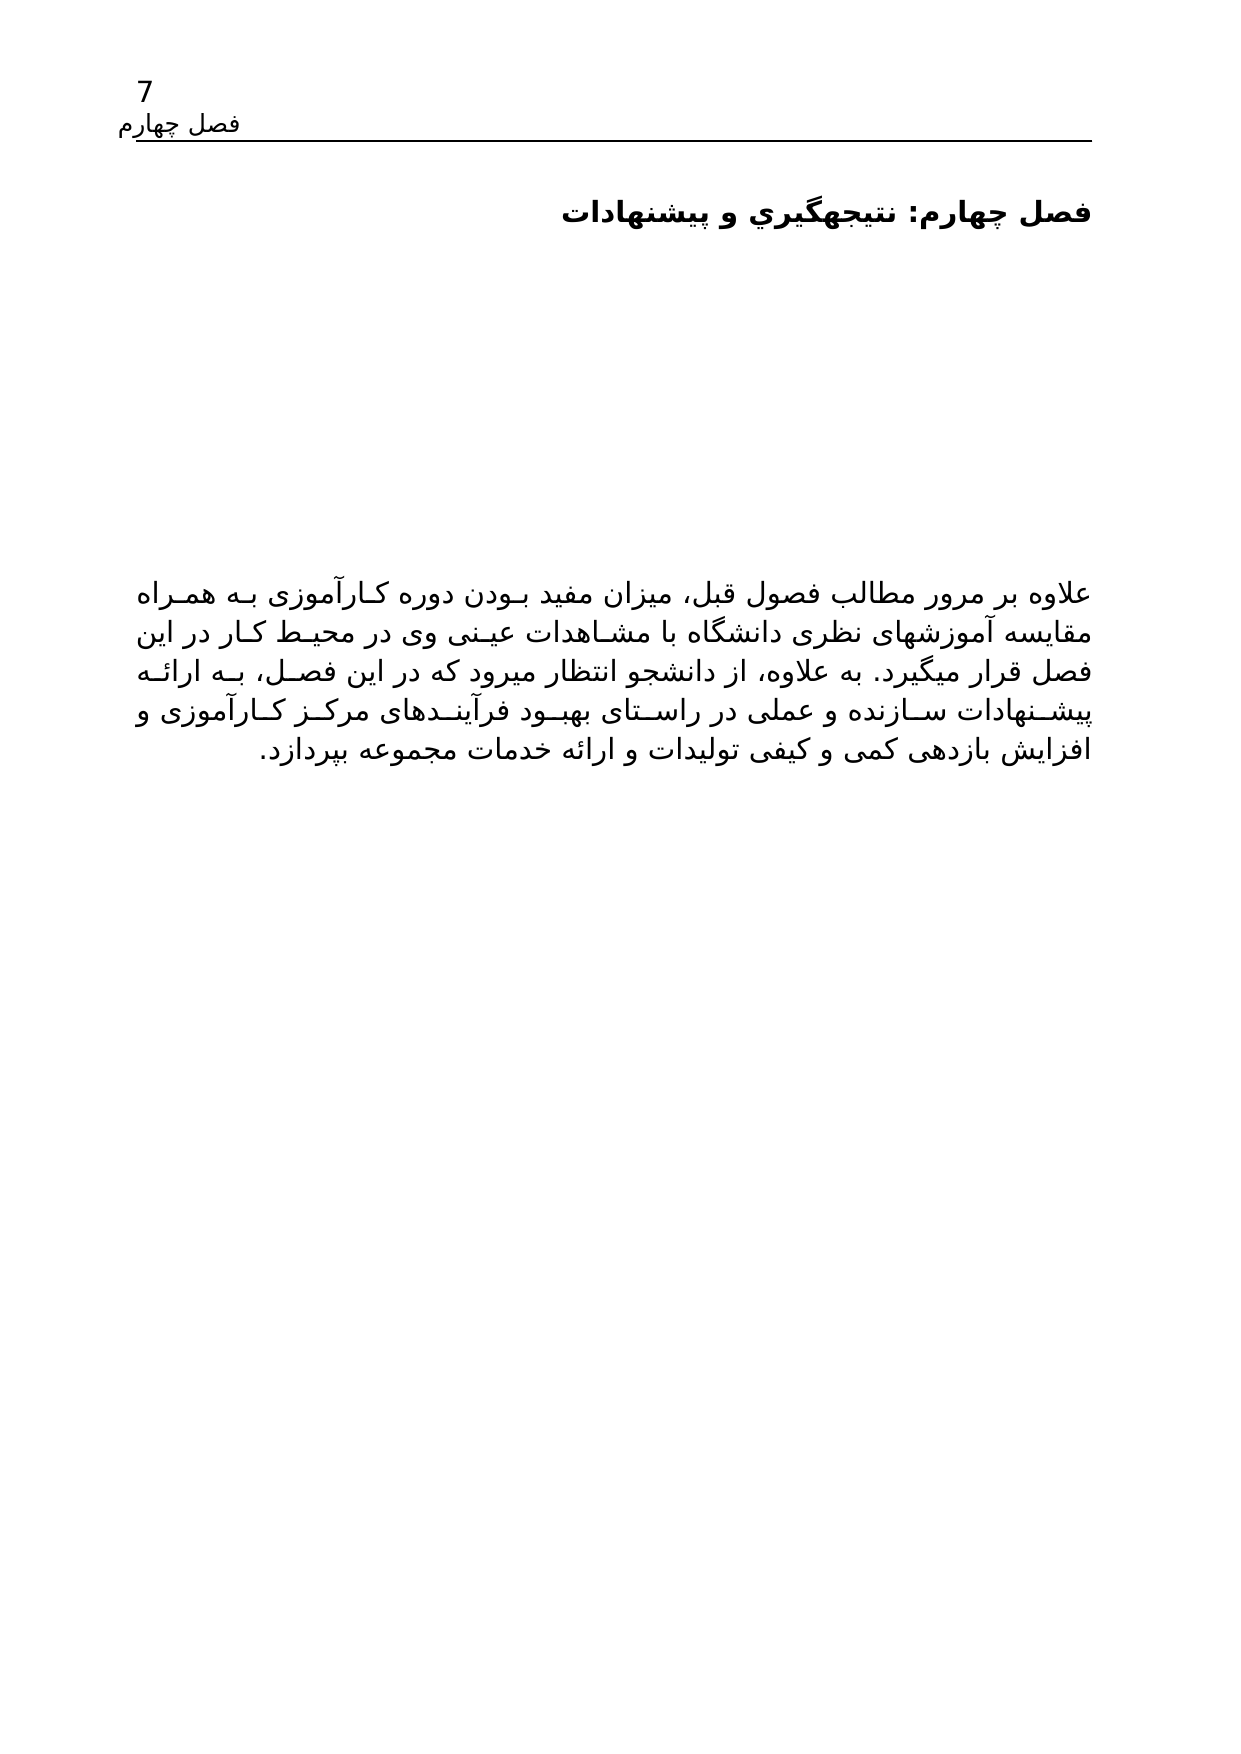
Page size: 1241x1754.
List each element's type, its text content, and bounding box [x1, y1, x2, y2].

subtitle فصل چهارم: نتيجهگيري و پيشنهادات [136, 196, 1092, 229]
text علاوه بر مرور مطالب فصول قبل، میزان مفید بودن دوره کارآموزی به همراه مقایسه آموزشهای نظری دانشگاه با مشاهدات عینی وی در محیط کار در این فصل قرار میگیرد. به علاوه، از دانشجو انتظار میرود که در این فصل، به ارائه پیشنهادات سازنده و عملی در راستای بهبود فرآیندهای مرکز کارآموزی و افزایش بازدهی کمی و کیفی تولیدات و ارائه خدمات مجموعه بپردازد. [136, 577, 1092, 766]
